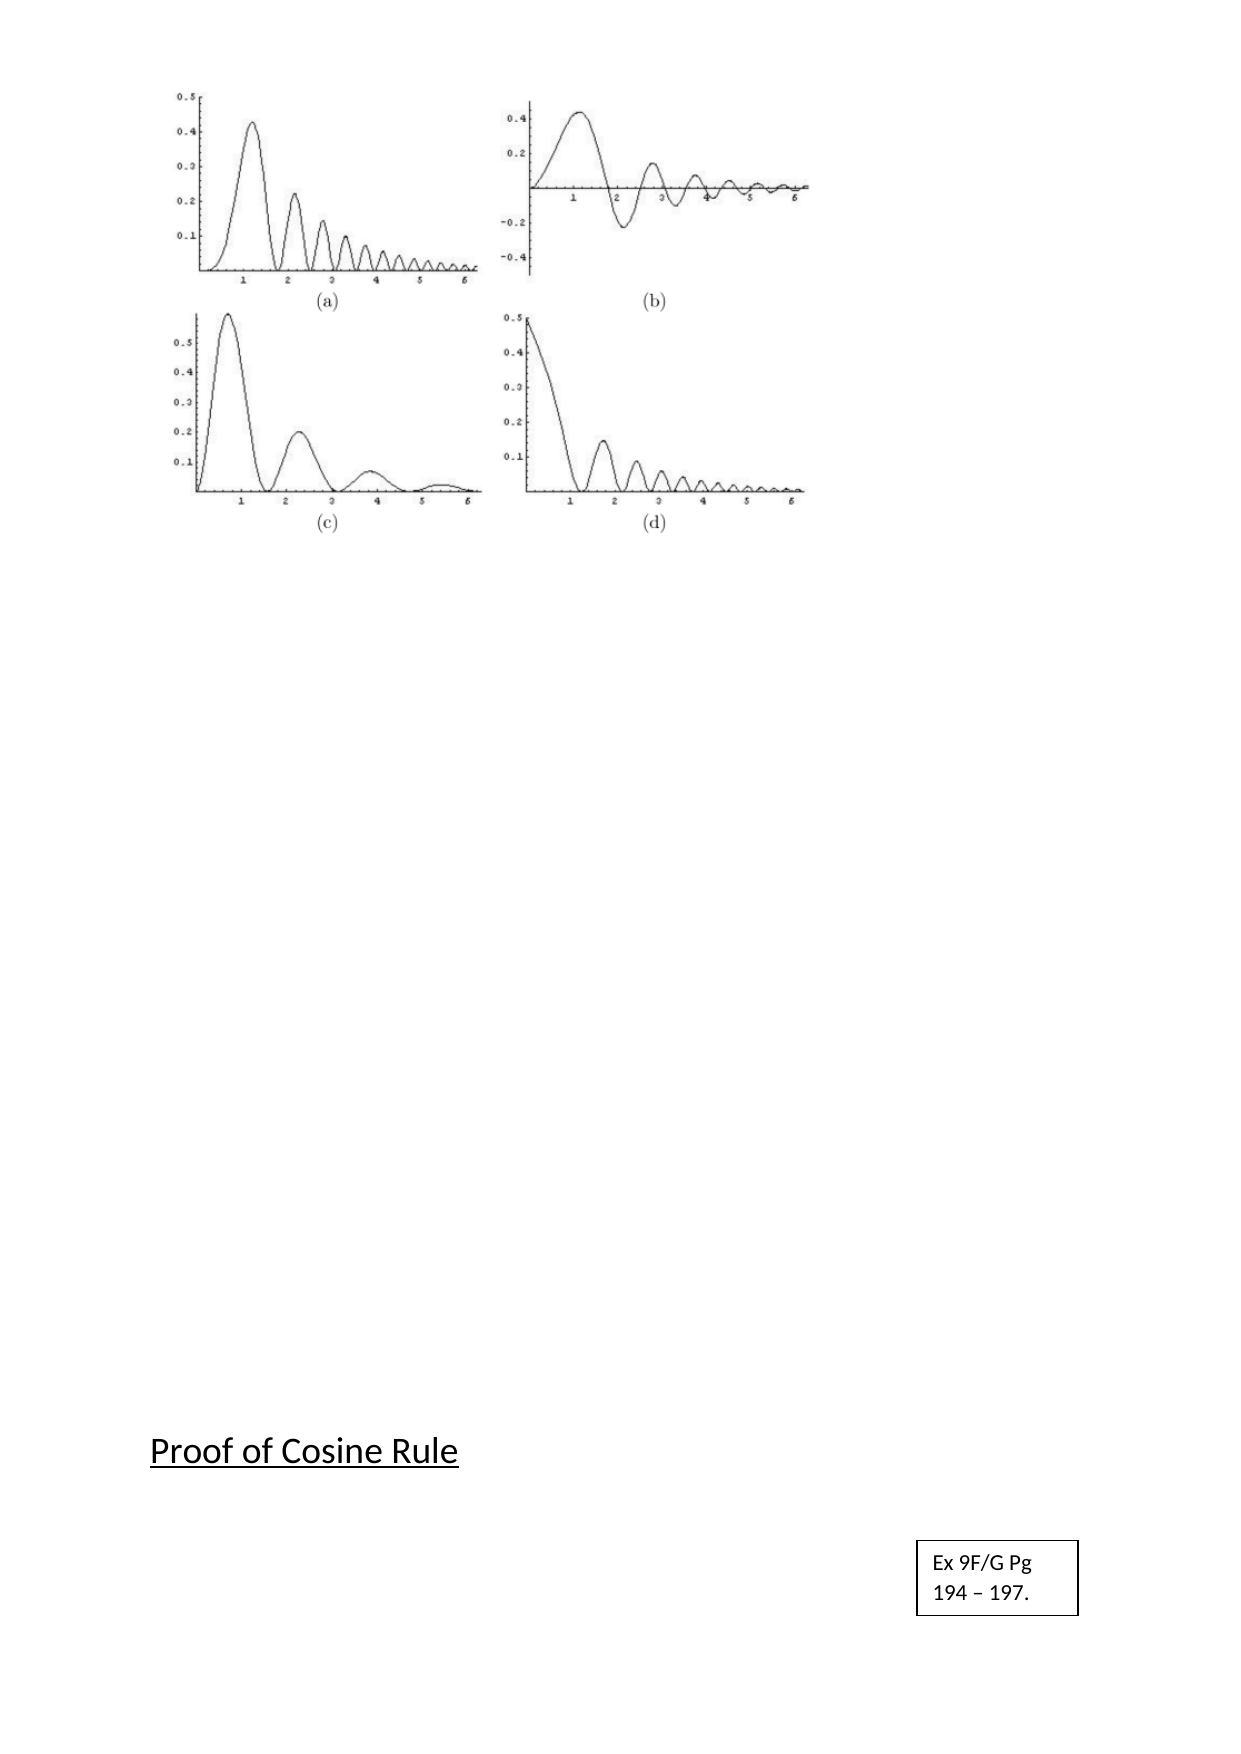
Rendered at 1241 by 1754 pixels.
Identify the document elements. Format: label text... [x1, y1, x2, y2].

picture [150, 75, 826, 546]
list Proof of Cosine Rule [150, 1427, 1165, 1472]
